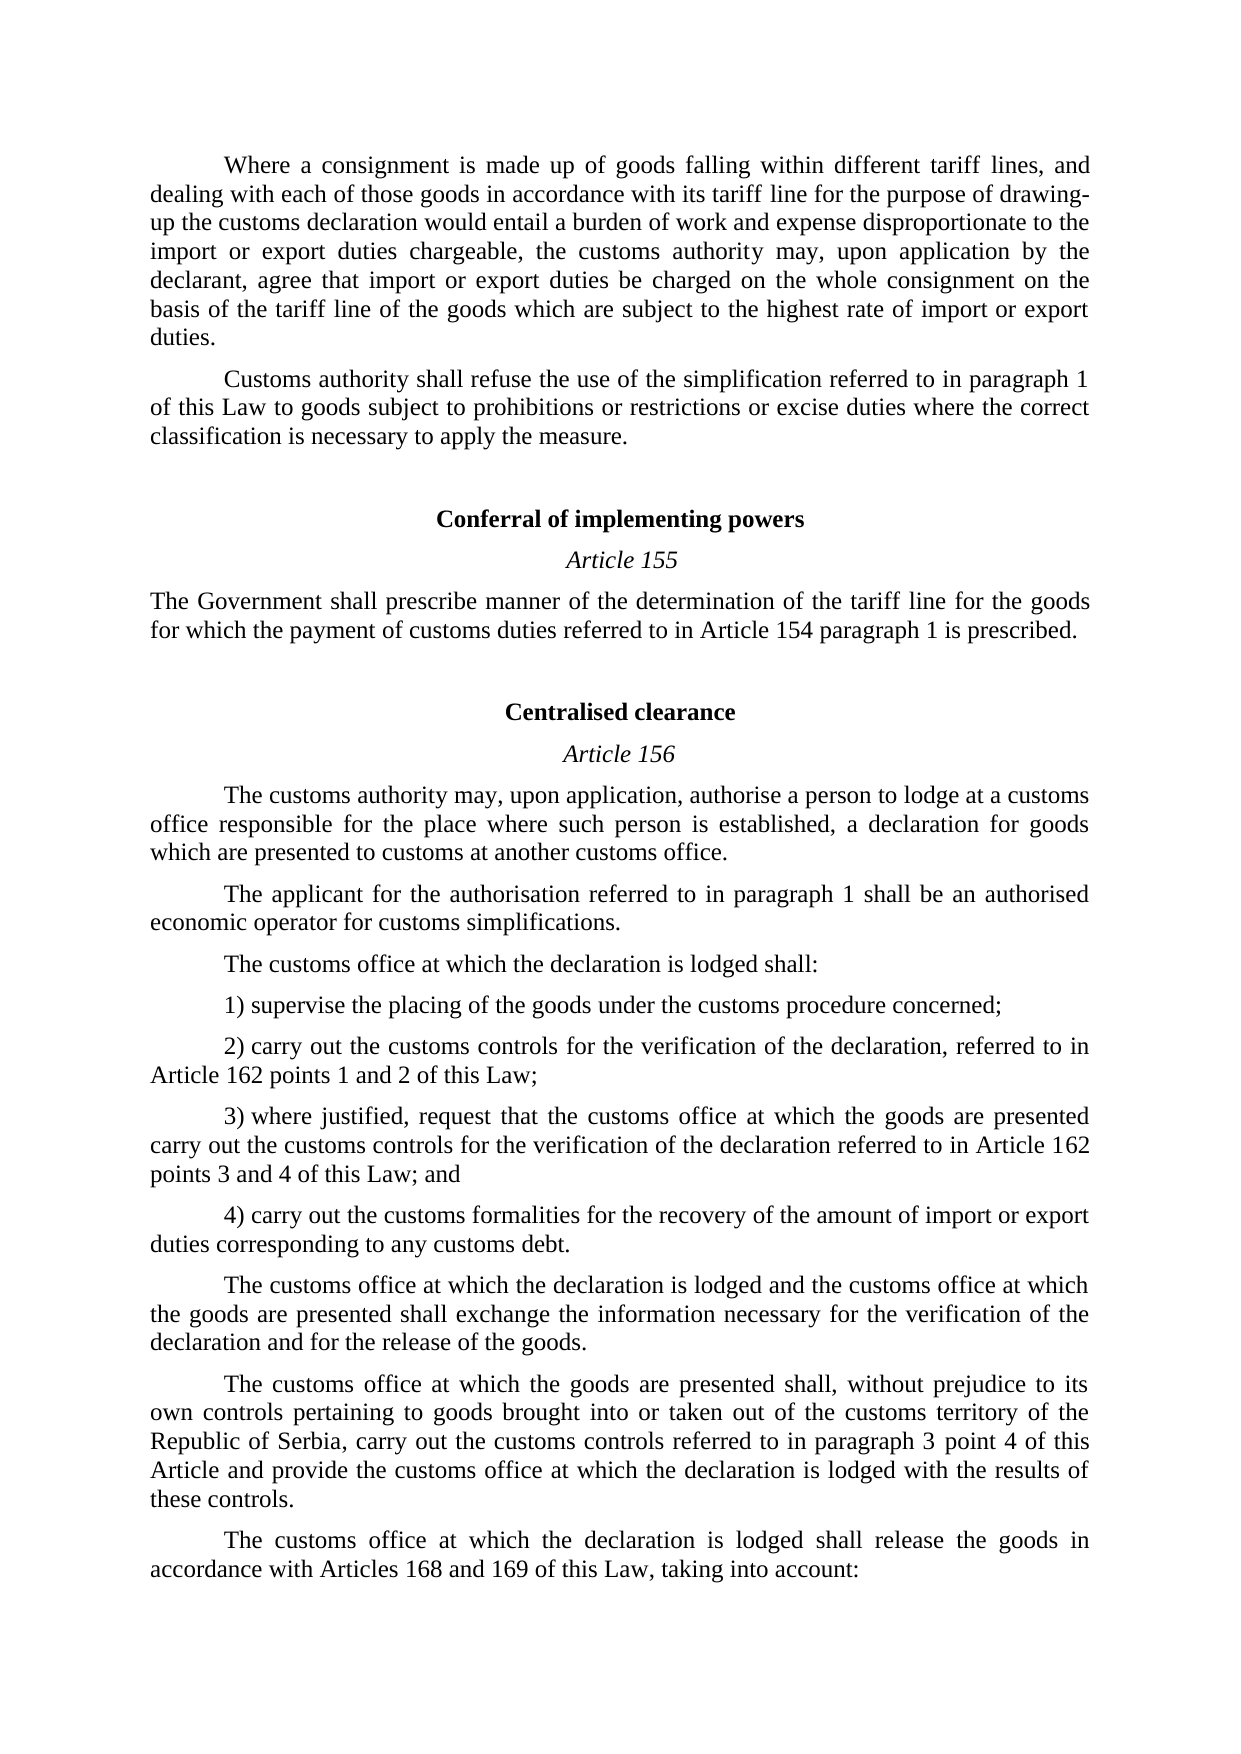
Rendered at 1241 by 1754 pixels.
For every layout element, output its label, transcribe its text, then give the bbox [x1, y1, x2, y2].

text Conferral of implementing powers [150, 504, 1090, 532]
text 2) carry out the customs controls for the verification of the declaration, referred to in Article 162 points 1 and 2 of this Law; [150, 1031, 1090, 1089]
text The Government shall prescribe manner of the determination of the tariff line for the goods for which the payment of customs duties referred to in Article 154 paragraph 1 is prescribed. [150, 586, 1090, 644]
text 1) supervise the placing of the goods under the customs procedure concerned; [150, 990, 1090, 1019]
text The customs office at which the declaration is lodged shall: [150, 949, 1090, 977]
text The customs office at which the goods are presented shall, without prejudice to its own controls pertaining to goods brought into or taken out of the customs territory of the Republic of Serbia, carry out the customs controls referred to in paragraph 3 point 4 of this Article and provide the customs office at which the declaration is lodged with the results of these controls. [150, 1369, 1090, 1512]
text 3) where justified, request that the customs office at which the goods are presented carry out the customs controls for the verification of the declaration referred to in Article 162 points 3 and 4 of this Law; and [150, 1101, 1090, 1187]
text Where a consignment is made up of goods falling within different tariff lines, and dealing with each of those goods in accordance with its tariff line for the purpose of drawing-up the customs declaration would entail a burden of work and expense disproportionate to the import or export duties chargeable, the customs authority may, upon application by the declarant, agree that import or export duties be charged on the whole consignment on the basis of the tariff line of the goods which are subject to the highest rate of import or export duties. [150, 150, 1090, 351]
text The customs office at which the declaration is lodged and the customs office at which the goods are presented shall exchange the information necessary for the verification of the declaration and for the release of the goods. [150, 1270, 1090, 1356]
text The customs authority may, upon application, authorise a person to lodge at a customs office responsible for the place where such person is established, a declaration for goods which are presented to customs at another customs office. [150, 780, 1090, 866]
text Article 155 [150, 545, 1090, 574]
text The applicant for the authorisation referred to in paragraph 1 shall be an authorised economic operator for customs simplifications. [150, 879, 1090, 936]
text 4) carry out the customs formalities for the recovery of the amount of import or export duties corresponding to any customs debt. [150, 1200, 1090, 1257]
text Customs authority shall refuse the use of the simplification referred to in paragraph 1 of this Law to goods subject to prohibitions or restrictions or excise duties where the correct classification is necessary to apply the measure. [150, 364, 1090, 450]
text Article 156 [150, 739, 1090, 767]
text Centralised clearance [150, 697, 1090, 726]
text The customs office at which the declaration is lodged shall release the goods in accordance with Articles 168 and 169 of this Law, taking into account: [150, 1525, 1090, 1582]
